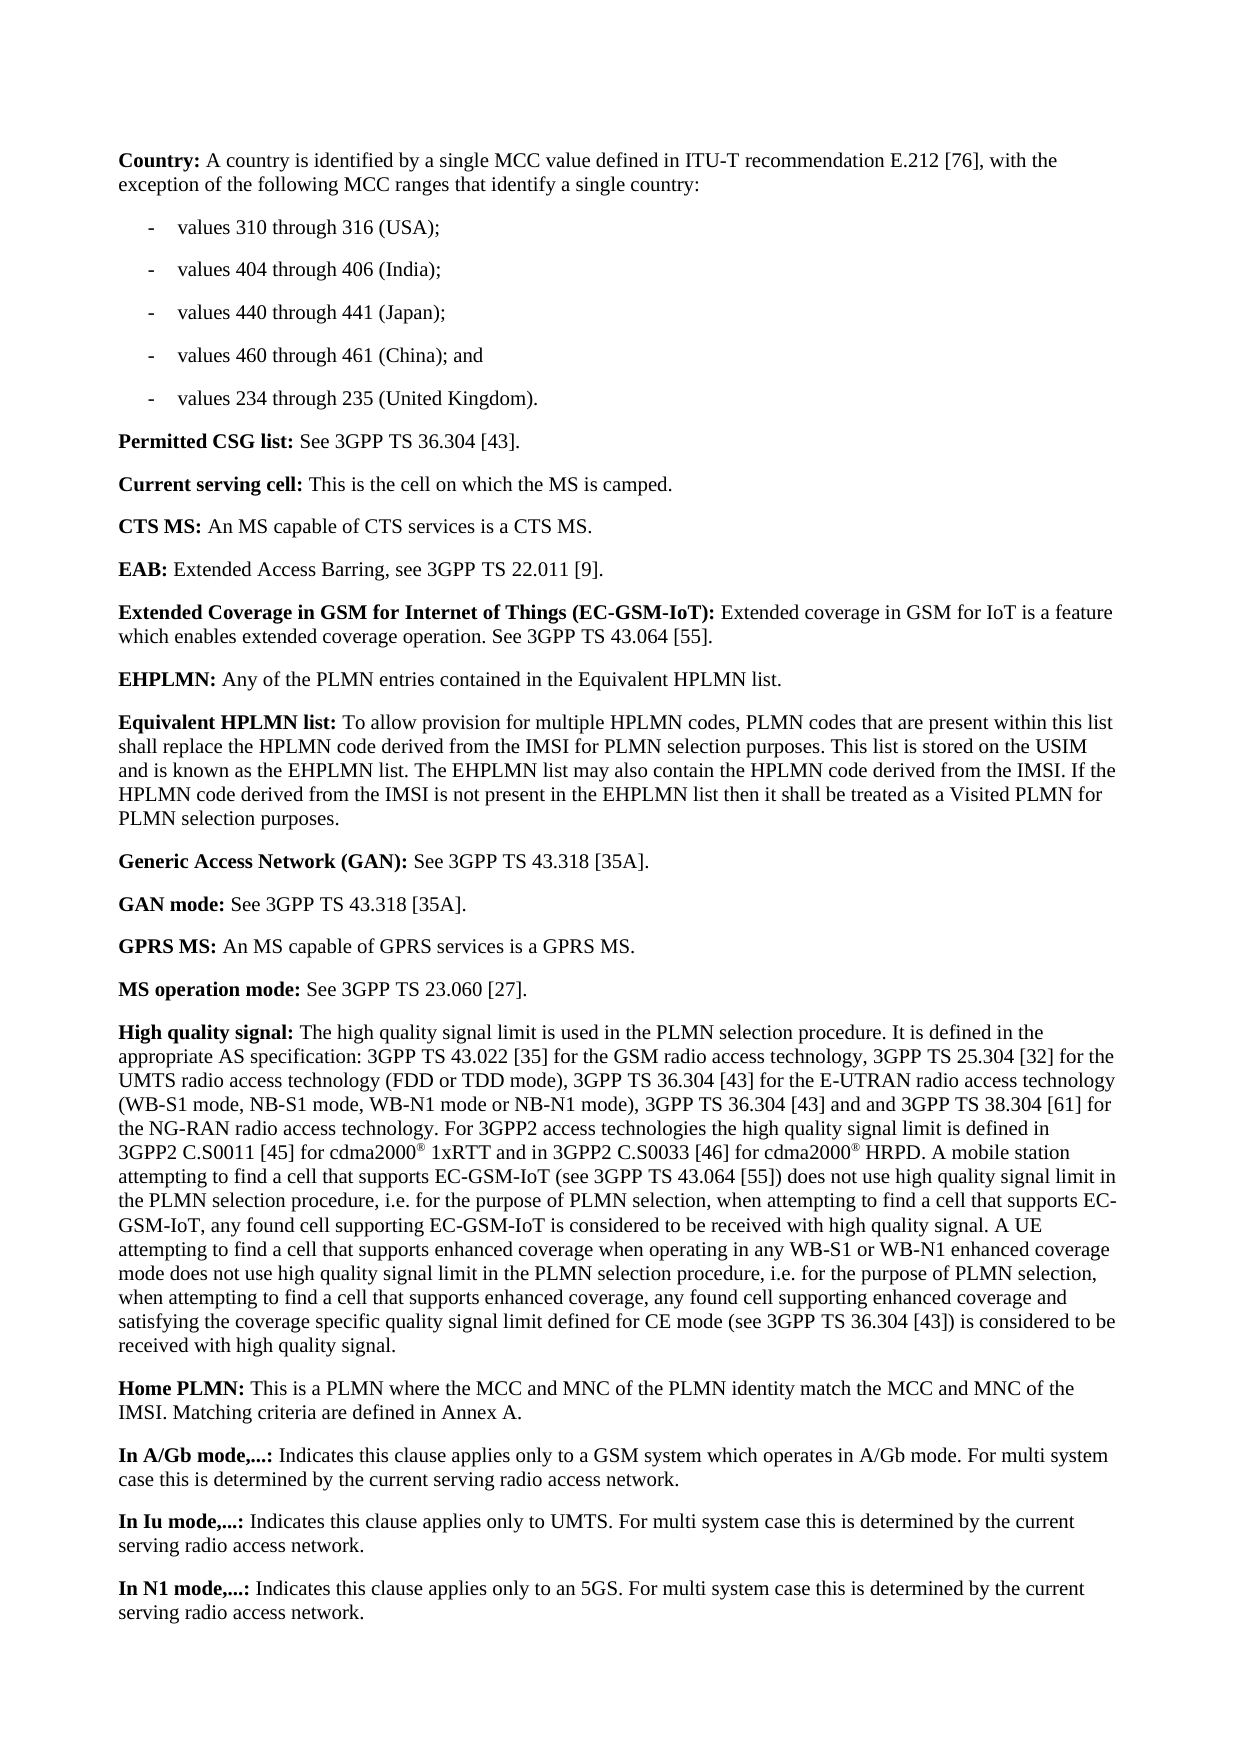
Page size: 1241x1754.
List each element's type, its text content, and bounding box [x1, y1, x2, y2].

text GPRS MS: An MS capable of GPRS services is a GPRS MS. [118, 934, 1122, 958]
text MS operation mode: See 3GPP TS 23.060 [27]. [118, 977, 1122, 1001]
text - values 440 through 441 (Japan); [148, 300, 1122, 324]
text Permitted CSG list: See 3GPP TS 36.304 [43]. [118, 429, 1122, 453]
text EHPLMN: Any of the PLMN entries contained in the Equivalent HPLMN list. [118, 667, 1122, 691]
text Country: A country is identified by a single MCC value defined in ITU-T recommendation E.212 [76], with the exception of the following MCC ranges that identify a single country: [118, 148, 1122, 196]
text EAB: Extended Access Barring, see 3GPP TS 22.011 [9]. [118, 557, 1122, 581]
text - values 460 through 461 (China); and [148, 343, 1122, 367]
text Extended Coverage in GSM for Internet of Things (EC-GSM-IoT): Extended coverage in GSM for IoT is a feature which enables extended coverage operation. See 3GPP TS 43.064 [55]. [118, 600, 1122, 648]
text - values 234 through 235 (United Kingdom). [148, 386, 1122, 410]
text Equivalent HPLMN list: To allow provision for multiple HPLMN codes, PLMN codes that are present within this list shall replace the HPLMN code derived from the IMSI for PLMN selection purposes. This list is stored on the USIM and is known as the EHPLMN list. The EHPLMN list may also contain the HPLMN code derived from the IMSI. If the HPLMN code derived from the IMSI is not present in the EHPLMN list then it shall be treated as a Visited PLMN for PLMN selection purposes. [118, 710, 1122, 830]
text Home PLMN: This is a PLMN where the MCC and MNC of the PLMN identity match the MCC and MNC of the IMSI. Matching criteria are defined in Annex A. [118, 1376, 1122, 1424]
text In N1 mode,...: Indicates this clause applies only to an 5GS. For multi system case this is determined by the current serving radio access network. [118, 1576, 1122, 1624]
text High quality signal: The high quality signal limit is used in the PLMN selection procedure. It is defined in the appropriate AS specification: 3GPP TS 43.022 [35] for the GSM radio access technology, 3GPP TS 25.304 [32] for the UMTS radio access technology (FDD or TDD mode), 3GPP TS 36.304 [43] for the E-UTRAN radio access technology (WB-S1 mode, NB-S1 mode, WB-N1 mode or NB-N1 mode), 3GPP TS 36.304 [43] and and 3GPP TS 38.304 [61] for the NG-RAN radio access technology. For 3GPP2 access technologies the high quality signal limit is defined in 3GPP2 C.S0011 [45] for cdma2000® 1xRTT and in 3GPP2 C.S0033 [46] for cdma2000® HRPD. A mobile station attempting to find a cell that supports EC-GSM-IoT (see 3GPP TS 43.064 [55]) does not use high quality signal limit in the PLMN selection procedure, i.e. for the purpose of PLMN selection, when attempting to find a cell that supports EC-GSM-IoT, any found cell supporting EC-GSM-IoT is considered to be received with high quality signal. A UE attempting to find a cell that supports enhanced coverage when operating in any WB-S1 or WB-N1 enhanced coverage mode does not use high quality signal limit in the PLMN selection procedure, i.e. for the purpose of PLMN selection, when attempting to find a cell that supports enhanced coverage, any found cell supporting enhanced coverage and satisfying the coverage specific quality signal limit defined for CE mode (see 3GPP TS 36.304 [43]) is considered to be received with high quality signal. [118, 1020, 1122, 1357]
text In Iu mode,...: Indicates this clause applies only to UMTS. For multi system case this is determined by the current serving radio access network. [118, 1509, 1122, 1557]
text - values 404 through 406 (India); [148, 257, 1122, 281]
text - values 310 through 316 (USA); [148, 214, 1122, 239]
text CTS MS: An MS capable of CTS services is a CTS MS. [118, 514, 1122, 538]
text In A/Gb mode,...: Indicates this clause applies only to a GSM system which operates in A/Gb mode. For multi system case this is determined by the current serving radio access network. [118, 1442, 1122, 1491]
text GAN mode: See 3GPP TS 43.318 [35A]. [118, 892, 1122, 916]
text Current serving cell: This is the cell on which the MS is camped. [118, 471, 1122, 496]
text Generic Access Network (GAN): See 3GPP TS 43.318 [35A]. [118, 849, 1122, 873]
